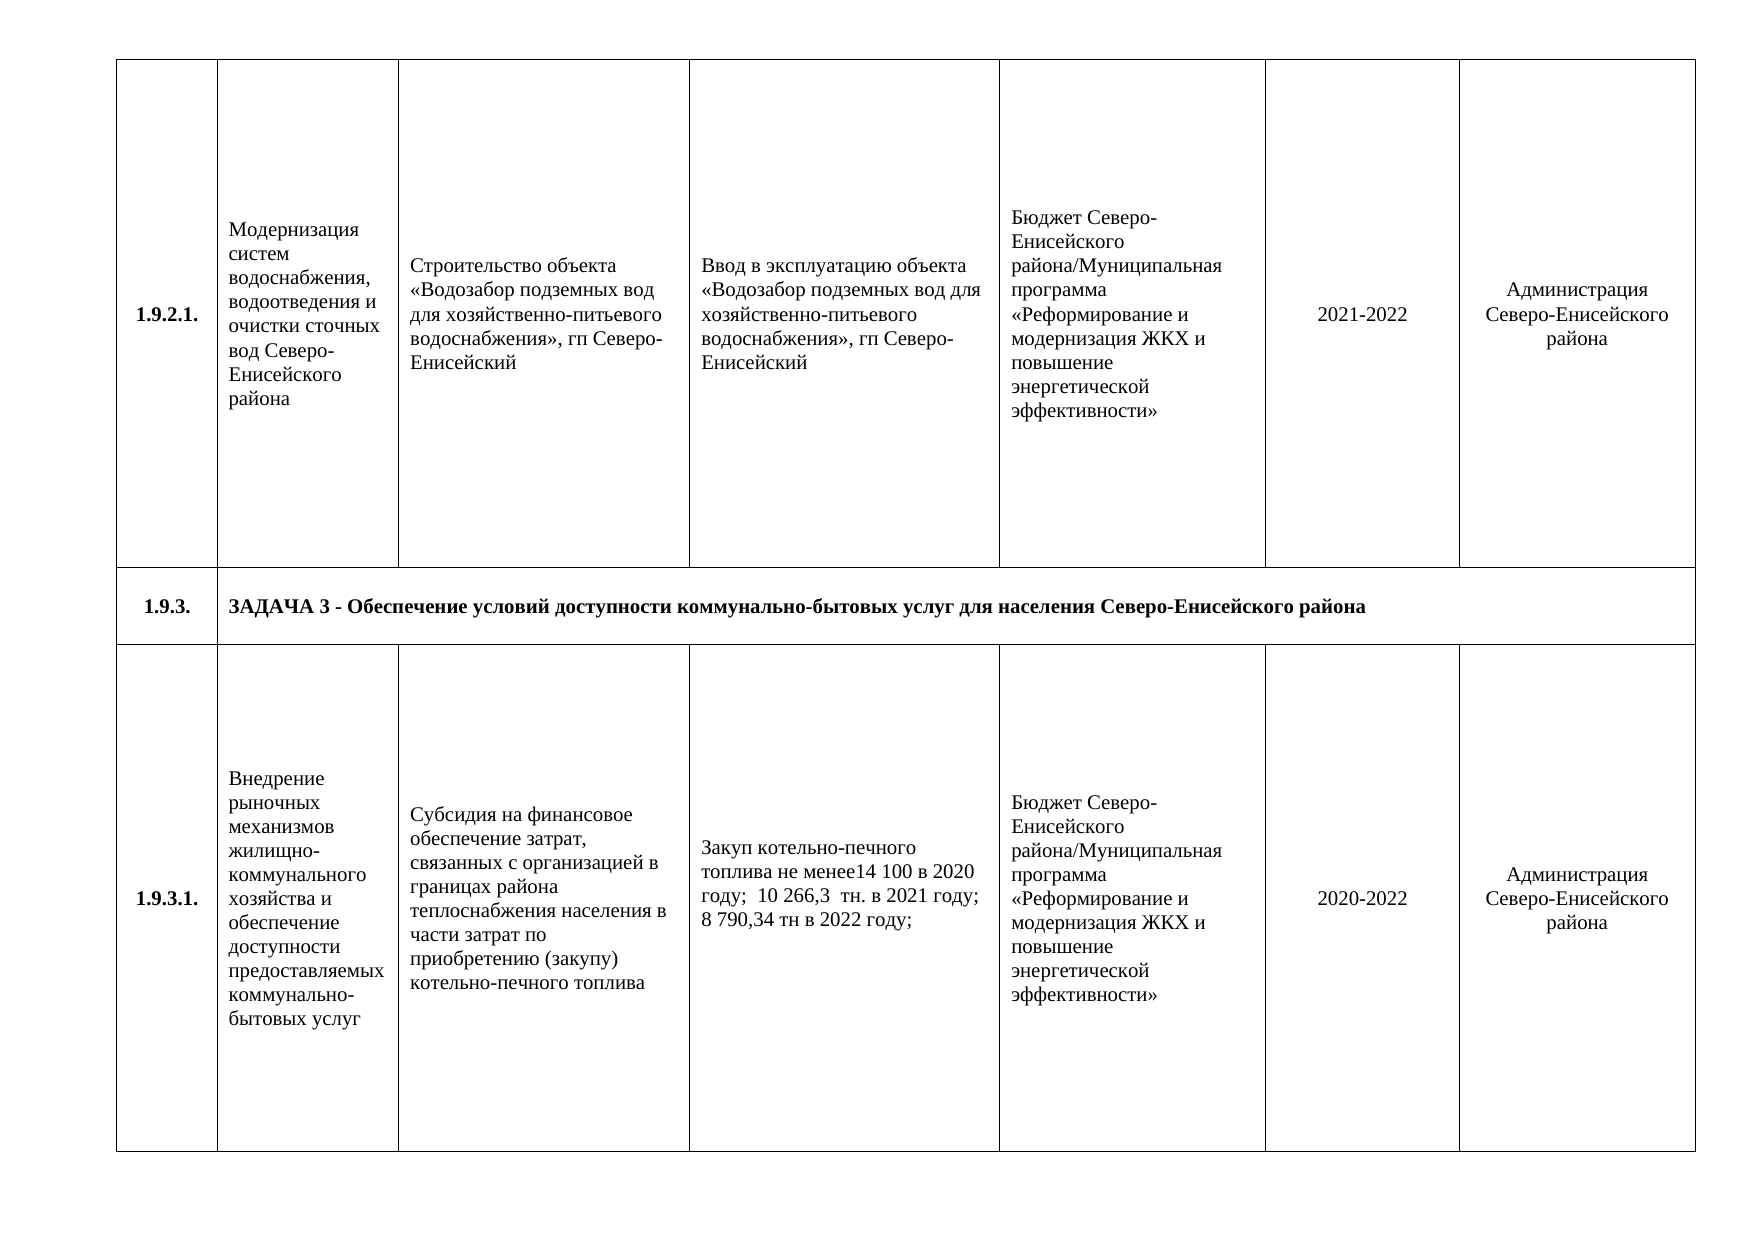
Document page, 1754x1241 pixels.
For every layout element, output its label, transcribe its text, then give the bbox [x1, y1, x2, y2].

table_cell Модернизация систем водоснабжения, водоотведения и очистки сточных вод Северо-Енисейского района [218, 60, 398, 567]
table_cell 1.9.3. [117, 568, 217, 643]
table_cell Субсидия на финансовое обеспечение затрат, связанных с организацией в границах района теплоснабжения населения в части затрат по приобретению (закупу) котельно-печного топлива [399, 645, 689, 1151]
table_cell Внедрение рыночных механизмов жилищно-коммунального хозяйства и обеспечение доступности предоставляемых коммунально-бытовых услуг [218, 645, 398, 1151]
table_cell Закуп котельно-печного топлива не менее14 100 в 2020 году; 10 266,3 тн. в 2021 году; 8 790,34 тн в 2022 году; [690, 645, 999, 1151]
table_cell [1000, 645, 1265, 1151]
table_cell ЗАДАЧА 3 - Обеспечение условий доступности коммунально-бытовых услуг для населения Северо-Енисейского района [218, 568, 1695, 643]
table_cell Администрация Северо-Енисейского района [1460, 60, 1695, 567]
table_cell 1.9.2.1. [117, 60, 217, 567]
table_cell 2021-2022 [1266, 60, 1459, 567]
table_cell 2020-2022 [1266, 645, 1459, 1151]
table_cell 1.9.3.1. [117, 645, 217, 1151]
table_cell Бюджет Северо-Енисейского района/Муниципальная программа «Реформирование и модернизация ЖКХ и повышение энергетической эффективности» [1000, 60, 1265, 567]
table_cell Строительство объекта «Водозабор подземных вод для хозяйственно-питьевого водоснабжения», гп Северо-Енисейский [399, 60, 689, 567]
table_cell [1460, 645, 1695, 1151]
table_cell Ввод в эксплуатацию объекта «Водозабор подземных вод для хозяйственно-питьевого водоснабжения», гп Северо-Енисейский [690, 60, 999, 567]
